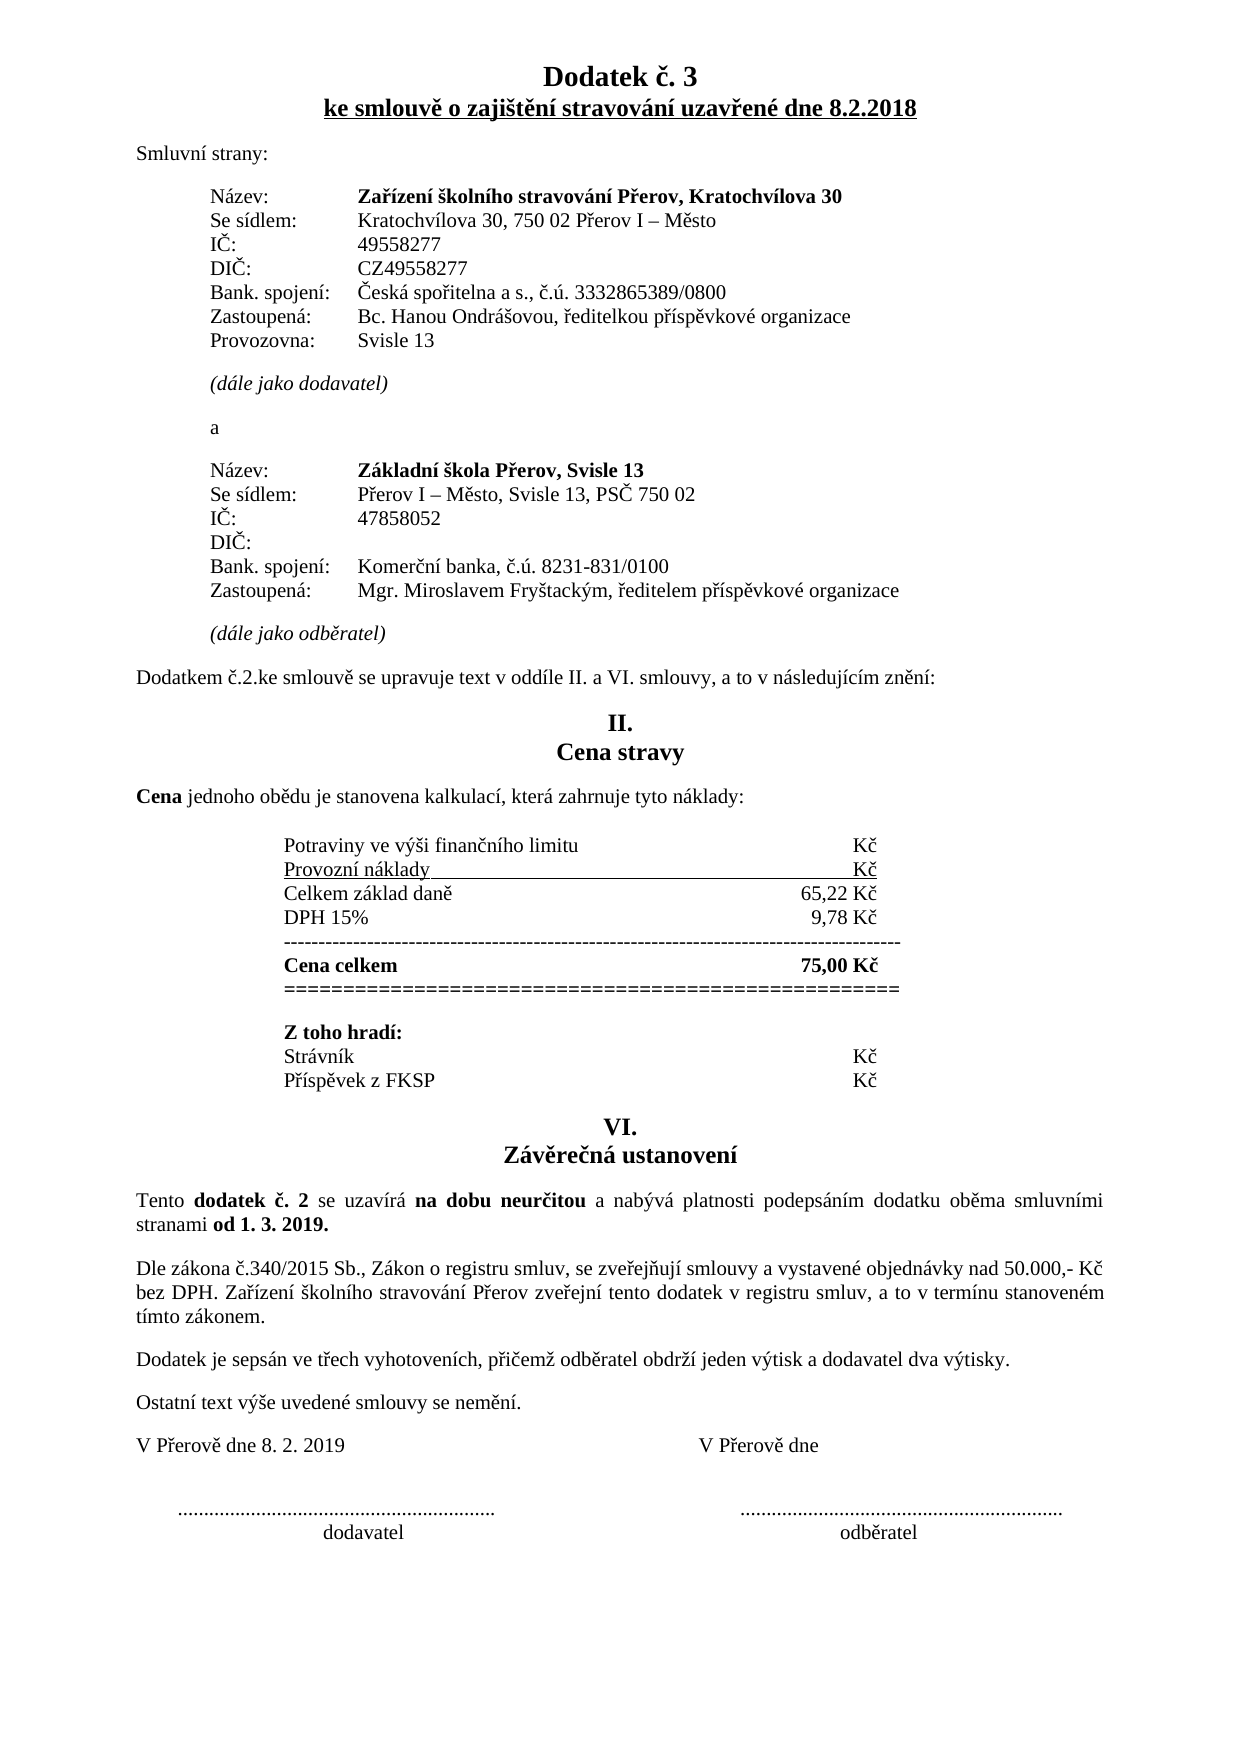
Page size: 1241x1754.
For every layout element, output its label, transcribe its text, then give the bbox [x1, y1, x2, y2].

text (dále jako odběratel) [136, 621, 1104, 645]
text Cena celkem 75,00 Kč [136, 953, 1104, 977]
text ----------------------------------------------------------------------------------------- [136, 929, 1104, 953]
text ke smlouvě o zajištění stravování uzavřené dne 8.2.2018 [136, 93, 1104, 121]
text Cena jednoho obědu je stanovena kalkulací, která zahrnuje tyto náklady: [136, 784, 1104, 808]
subtitle Cena stravy [136, 737, 1104, 765]
text DIČ: [136, 530, 1104, 554]
text Provozovna: Svisle 13 [136, 328, 1104, 352]
text Název: Základní škola Přerov, Svisle 13 [136, 458, 1104, 482]
text Provozní náklady Kč [136, 857, 1104, 881]
text Název: Zařízení školního stravování Přerov, Kratochvílova 30 [136, 184, 1104, 208]
text Bank. spojení: Česká spořitelna a s., č.ú. 3332865389/0800 [136, 280, 1104, 304]
text Z toho hradí: [136, 1020, 1104, 1044]
text Se sídlem: Přerov I – Město, Svisle 13, PSČ 750 02 [136, 482, 1104, 506]
text Se sídlem: Kratochvílova 30, 750 02 Přerov I – Město [136, 208, 1104, 232]
text Ostatní text výše uvedené smlouvy se nemění. [136, 1390, 1104, 1414]
text dodavatel odběratel [136, 1520, 1104, 1544]
text Celkem základ daně 65,22 Kč [136, 881, 1104, 905]
text a [136, 414, 1104, 439]
text VI. [136, 1112, 1104, 1140]
text Zastoupená: Mgr. Miroslavem Fryštackým, ředitelem příspěvkové organizace [136, 578, 1104, 602]
text IČ: 47858052 [136, 506, 1104, 530]
text ............................................................. .............................................................. [136, 1496, 1104, 1520]
text Zastoupená: Bc. Hanou Ondrášovou, ředitelkou příspěvkové organizace [136, 304, 1104, 328]
text Potraviny ve výši finančního limitu Kč [136, 833, 1104, 857]
text II. [136, 708, 1104, 737]
text Příspěvek z FKSP Kč [136, 1068, 1104, 1092]
text Tento dodatek č. 2 se uzavírá na dobu neurčitou a nabývá platnosti podepsáním dodatku oběma smluvními stranami od 1. 3. 2019. [136, 1188, 1104, 1236]
text V Přerově dne 8. 2. 2019 V Přerově dne [136, 1433, 1104, 1457]
text Dle zákona č.340/2015 Sb., Zákon o registru smluv, se zveřejňují smlouvy a vystavené objednávky nad 50.000,- Kč bez DPH. Zařízení školního stravování Přerov zveřejní tento dodatek v registru smluv, a to v termínu stanoveném tímto zákonem. [136, 1256, 1104, 1328]
text Smluvní strany: [136, 141, 1104, 164]
text Strávník Kč [136, 1044, 1104, 1068]
title Dodatek č. 3 [136, 59, 1104, 93]
text ==================================================== [136, 977, 1104, 1001]
text Dodatkem č.2.ke smlouvě se upravuje text v oddíle II. a VI. smlouvy, a to v následujícím znění: [136, 664, 1104, 689]
text DPH 15% 9,78 Kč [136, 905, 1104, 929]
text Závěrečná ustanovení [136, 1140, 1104, 1169]
text Dodatek je sepsán ve třech vyhotoveních, přičemž odběratel obdrží jeden výtisk a dodavatel dva výtisky. [136, 1347, 1104, 1371]
text Bank. spojení: Komerční banka, č.ú. 8231-831/0100 [136, 554, 1104, 578]
text IČ: 49558277 [136, 232, 1104, 256]
text DIČ: CZ49558277 [136, 256, 1104, 280]
text (dále jako dodavatel) [136, 371, 1104, 395]
